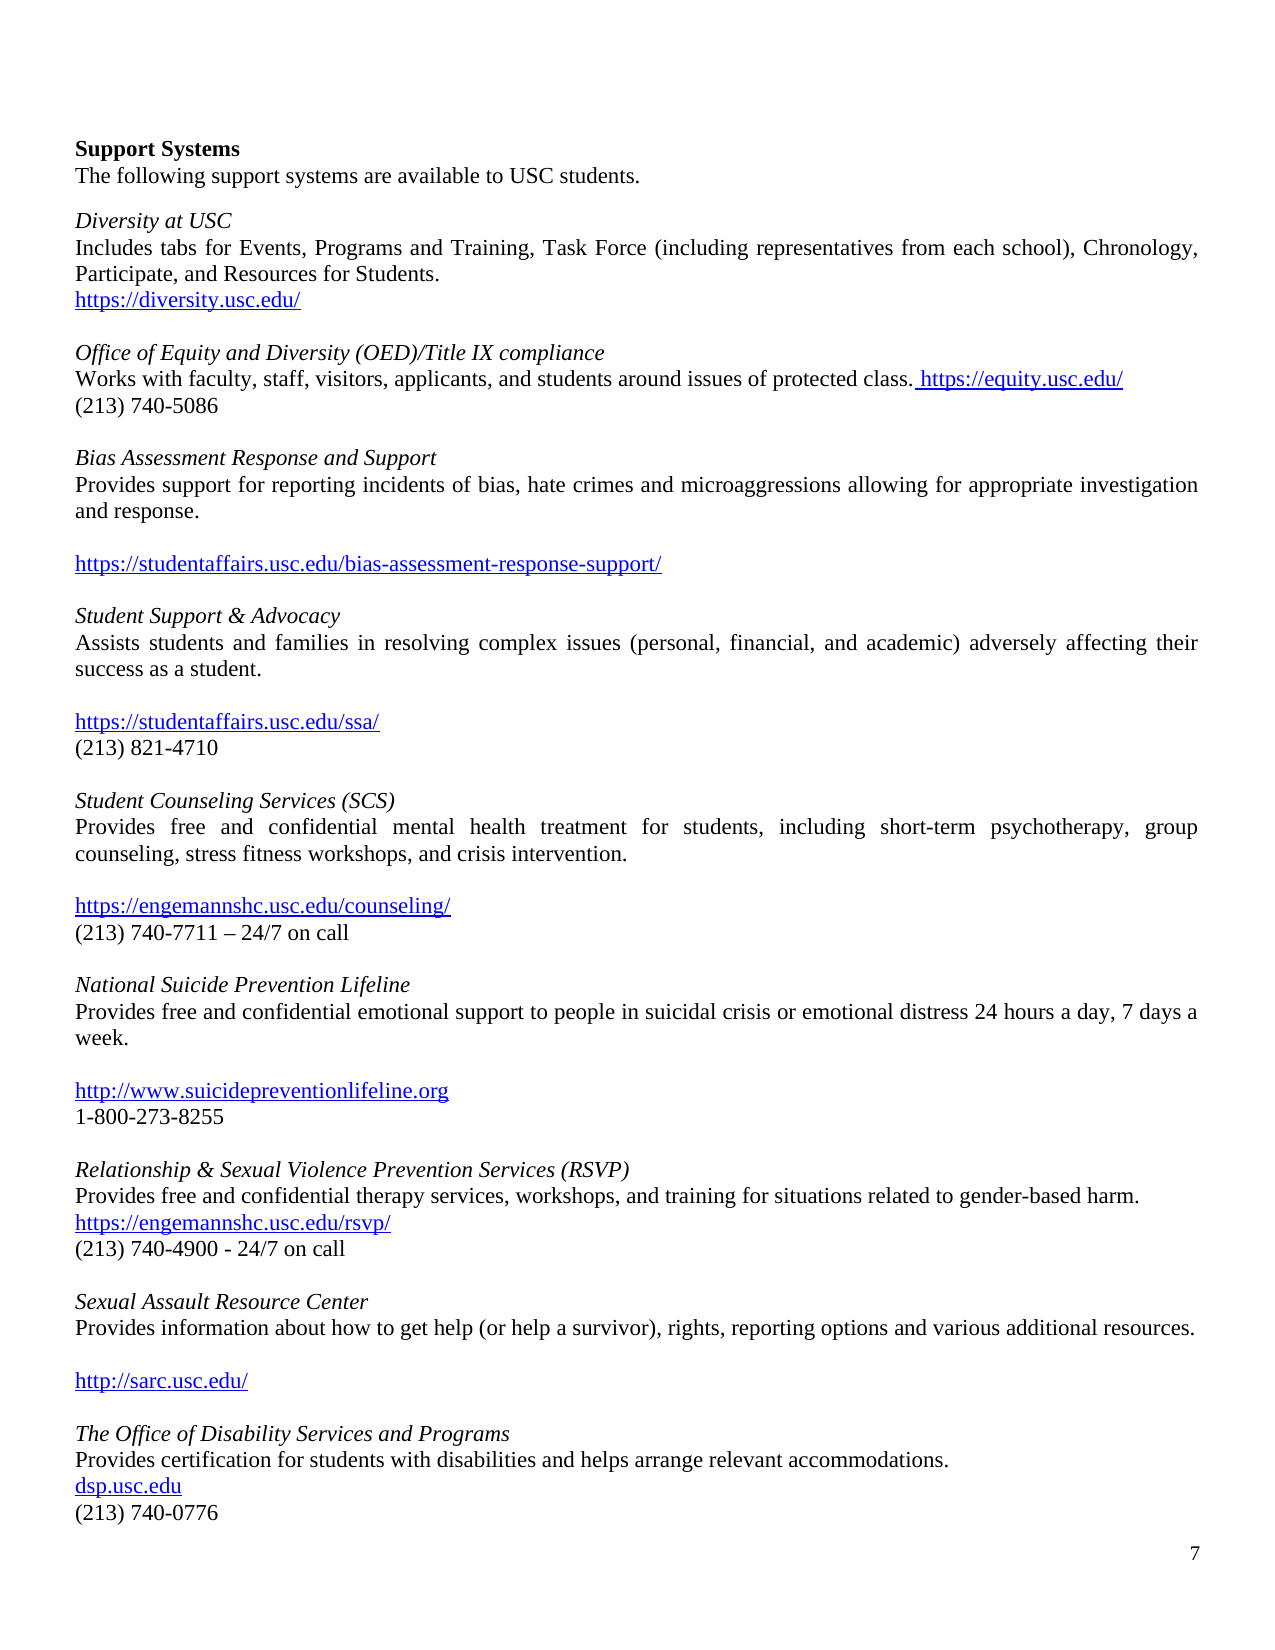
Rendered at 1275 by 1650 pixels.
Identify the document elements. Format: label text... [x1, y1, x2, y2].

text http://www.suicidepreventionlifeline.org [75, 1077, 1200, 1103]
text Relationship & Sexual Violence Prevention Services (RSVP) [75, 1156, 1200, 1182]
text (213) 740-5086 [75, 392, 1200, 418]
text Provides certification for students with disabilities and helps arrange relevant accommodations. [75, 1446, 1260, 1472]
text Bias Assessment Response and Support [75, 444, 1200, 471]
text 1-800-273-8255 [75, 1103, 1200, 1130]
text Student Counseling Services (SCS) [75, 787, 1200, 813]
text Provides free and confidential mental health treatment for students, including short-term psychotherapy, group counseling, stress fitness workshops, and crisis intervention. [75, 813, 1200, 866]
text (213) 740-4900 - 24/7 on call [75, 1235, 1200, 1261]
text (213) 740-7711 – 24/7 on call [75, 919, 1200, 945]
text https://studentaffairs.usc.edu/ssa/ [75, 708, 1200, 734]
text Provides free and confidential emotional support to people in suicidal crisis or emotional distress 24 hours a day, 7 days a week. [75, 998, 1200, 1051]
text Works with faculty, staff, visitors, applicants, and students around issues of protected class. https://equity.usc.edu/ [75, 365, 1200, 392]
text https://studentaffairs.usc.edu/bias-assessment-response-support/ [75, 550, 1200, 576]
text Office of Equity and Diversity (OED)/Title IX compliance [75, 339, 1200, 365]
text Provides support for reporting incidents of bias, hate crimes and microaggressions allowing for appropriate investigation and response. [75, 471, 1200, 523]
text The Office of Disability Services and Programs [75, 1419, 1260, 1446]
text https://diversity.usc.edu/ [75, 286, 1200, 313]
text Provides information about how to get help (or help a survivor), rights, reporting options and various additional resources. [75, 1314, 1200, 1341]
text http://sarc.usc.edu/ [75, 1367, 1200, 1393]
text Diversity at USC [75, 207, 1200, 234]
text https://engemannshc.usc.edu/counseling/ [75, 892, 1200, 919]
text (213) 740-0776 [75, 1499, 1260, 1525]
text https://engemannshc.usc.edu/rsvp/ [75, 1209, 1200, 1235]
text (213) 821-4710 [75, 734, 1194, 761]
text Includes tabs for Events, Programs and Training, Task Force (including representatives from each school), Chronology, Participate, and Resources for Students. [75, 234, 1200, 286]
text Assists students and families in resolving complex issues (personal, financial, and academic) adversely affecting their success as a student. [75, 629, 1200, 682]
text dsp.usc.edu [75, 1472, 1260, 1499]
text National Suicide Prevention Lifeline [75, 972, 1200, 998]
text Student Support & Advocacy [75, 603, 1200, 629]
text Support Systems [75, 135, 1194, 162]
text Sexual Assault Resource Center [75, 1288, 1200, 1314]
text The following support systems are available to USC students. [75, 162, 1194, 188]
text Provides free and confidential therapy services, workshops, and training for situations related to gender-based harm. [75, 1182, 1200, 1209]
